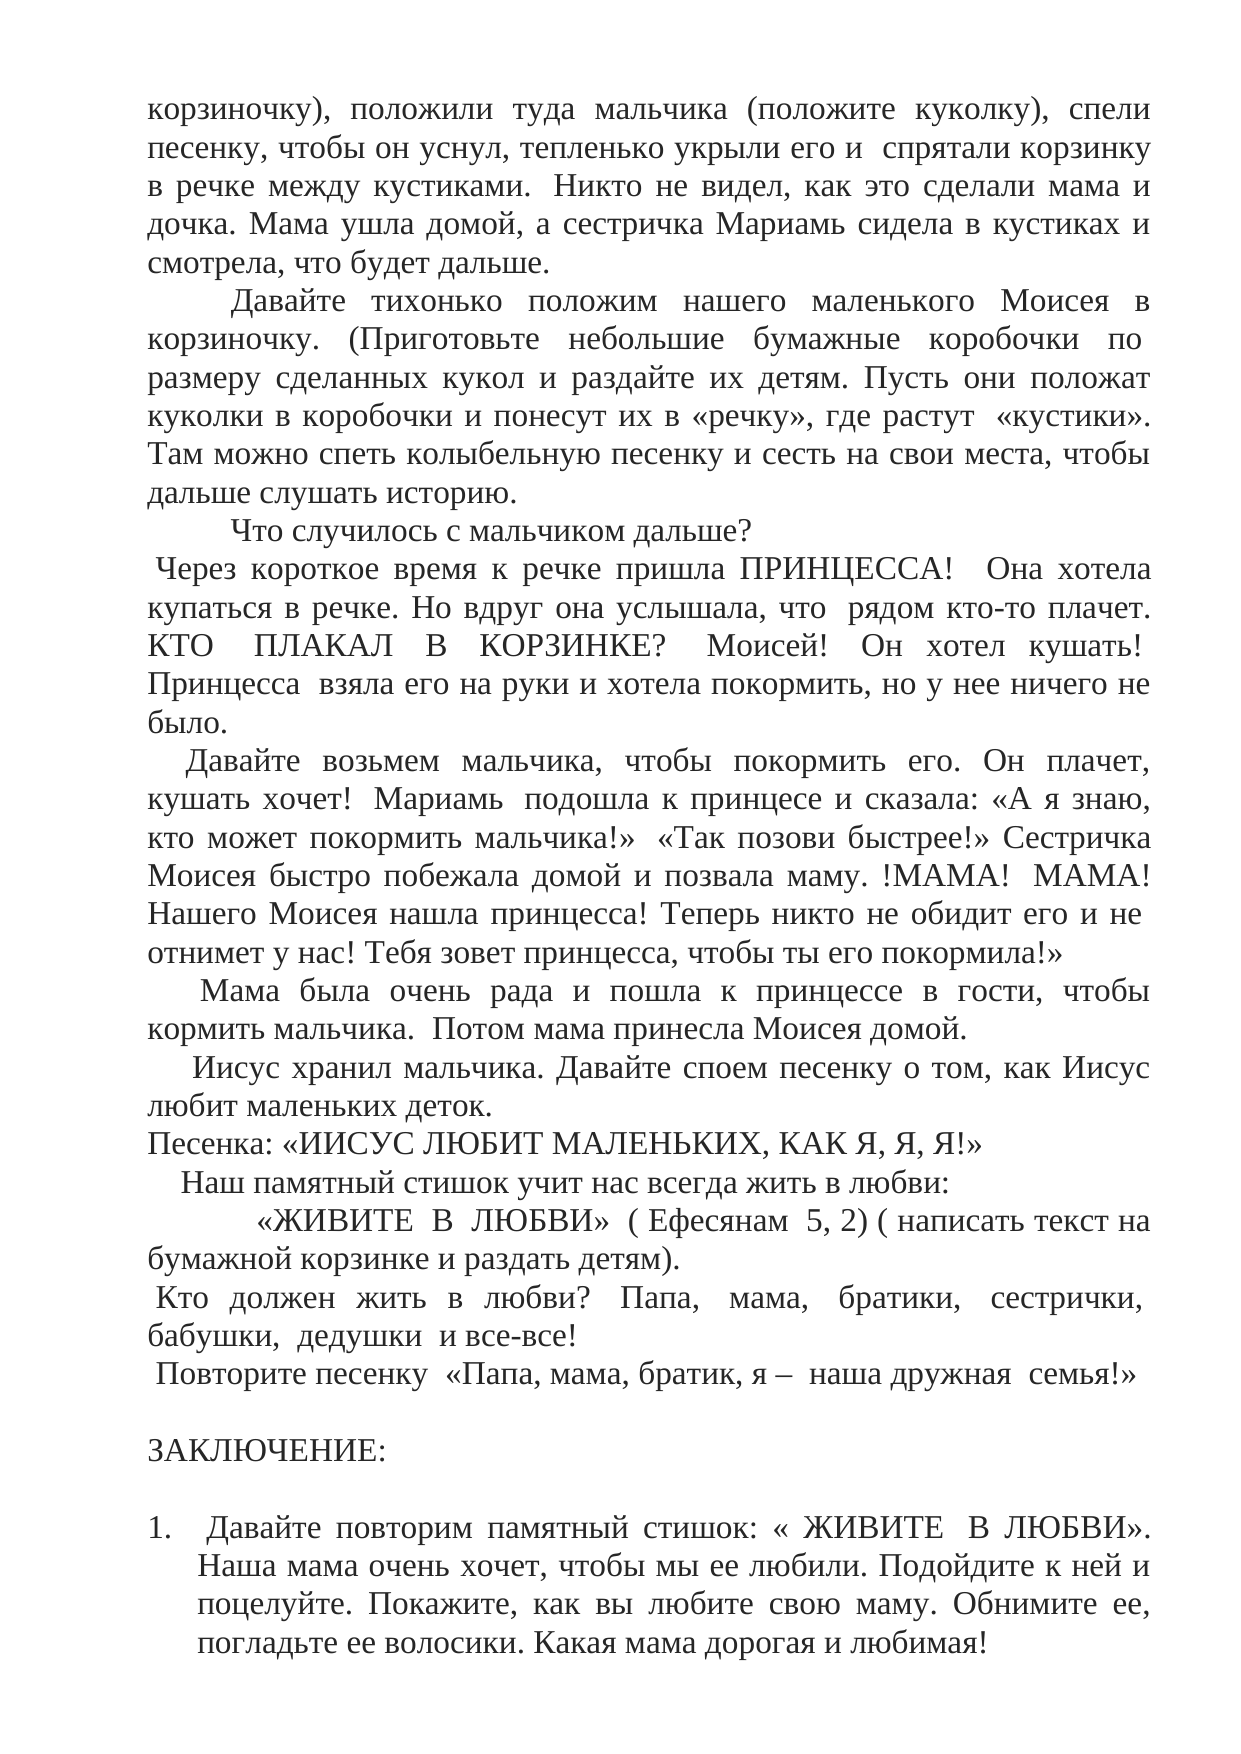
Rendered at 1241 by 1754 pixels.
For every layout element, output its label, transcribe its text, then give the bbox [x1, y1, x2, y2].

text Давайте возьмем мальчика, чтобы покормить его. Он плачет, кушать хочет! Мариамь подошла к принцесе и сказала: «А я знаю, кто может покормить мальчика!» «Так позови быстрее!» Сестричка Моисея быстро побежала домой и позвала маму. !МАМА! МАМА! Нашего Моисея нашла принцесса! Теперь никто не обидит его и не отнимет у нас! Тебя зовет принцесса, чтобы ты его покормила!» [147, 740, 1152, 970]
text Давайте тихонько положим нашего маленького Моисея в корзиночку. (Приготовьте небольшие бумажные коробочки по размеру сделанных кукол и раздайте их детям. Пусть они положат куколки в коробочки и понесут их в «речку», где растут «кустики». Там можно спеть колыбельную песенку и сесть на свои места, чтобы дальше слушать историю. [147, 280, 1152, 510]
text Наш памятный стишок учит нас всегда жить в любви: [147, 1162, 1152, 1200]
text Мама была очень рада и пошла к принцессе в гости, чтобы кормить мальчика. Потом мама принесла Моисея домой. [147, 970, 1152, 1047]
text «ЖИВИТЕ В ЛЮБВИ» ( Ефесянам 5, 2) ( написать текст на бумажной корзинке и раздать детям). [147, 1200, 1152, 1277]
text 1. Давайте повторим памятный стишок: « ЖИВИТЕ В ЛЮБВИ». Наша мама очень хочет, чтобы мы ее любили. Подойдите к ней и поцелуйте. Покажите, как вы любите свою маму. Обнимите ее, погладьте ее волосики. Какая мама дорогая и любимая! [147, 1507, 1152, 1660]
text Повторите песенку «Папа, мама, братик, я – наша дружная семья!» [147, 1354, 1152, 1392]
text ЗАКЛЮЧЕНИЕ: [147, 1430, 1152, 1469]
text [147, 89, 1152, 280]
text Кто должен жить в любви? Папа, мама, братики, сестрички, бабушки, дедушки и все-все! [147, 1277, 1152, 1354]
text Иисус хранил мальчика. Давайте споем песенку о том, как Иисус любит маленьких деток. [147, 1047, 1152, 1124]
text Что случилось с мальчиком дальше? [147, 510, 1152, 549]
text Песенка: «ИИСУС ЛЮБИТ МАЛЕНЬКИХ, КАК Я, Я, Я!» [147, 1124, 1152, 1162]
text Через короткое время к речке пришла ПРИНЦЕССА! Она хотела купаться в речке. Но вдруг она услышала, что рядом кто-то плачет. КТО ПЛАКАЛ В КОРЗИНКЕ? Моисей! Он хотел кушать! Принцесса взяла его на руки и хотела покормить, но у нее ничего не было. [147, 549, 1152, 740]
